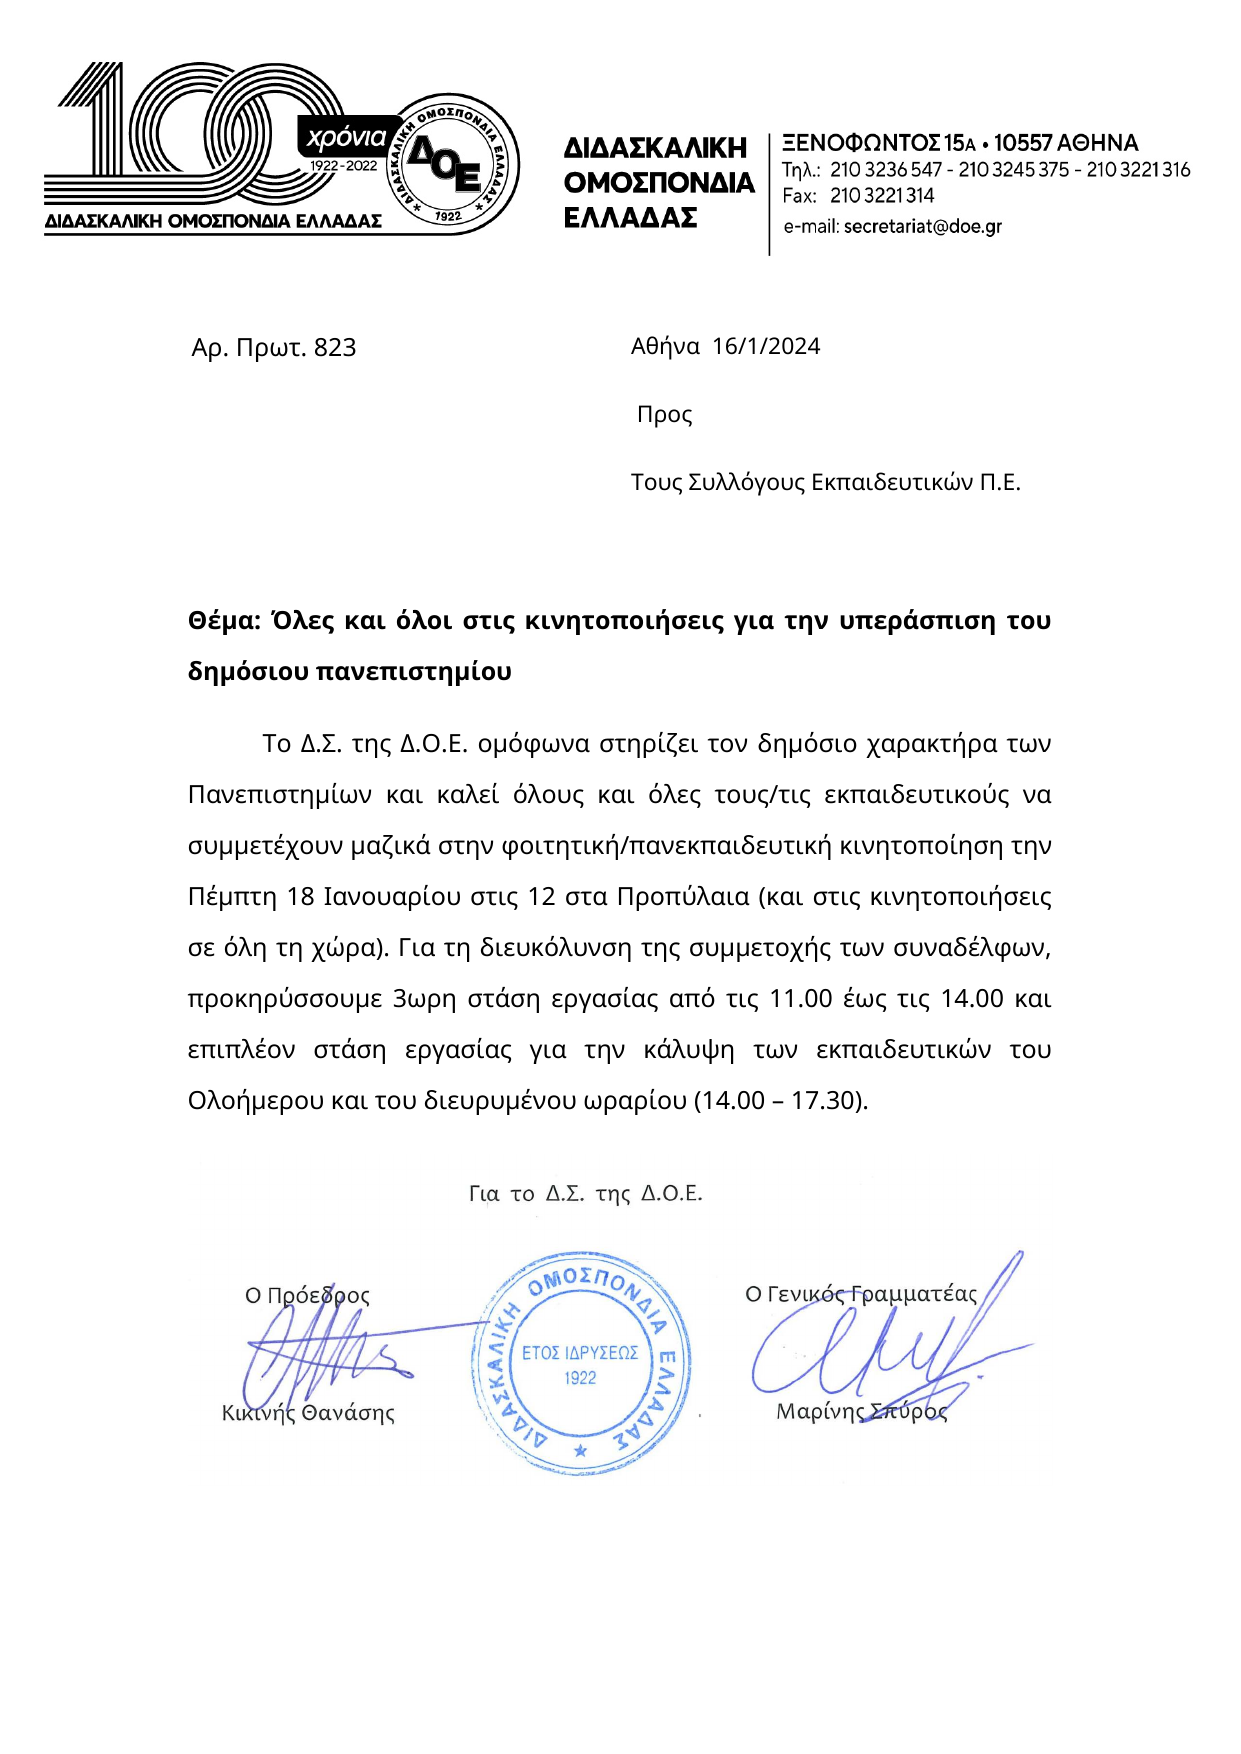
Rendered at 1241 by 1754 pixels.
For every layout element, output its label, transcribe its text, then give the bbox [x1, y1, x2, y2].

picture [187, 1154, 1053, 1486]
table_header Αθήνα 16/1/2024 Προς Τους Συλλόγους Εκπαιδευτικών Π.Ε. [620, 330, 1060, 531]
picture [0, 54, 1237, 261]
text Θέμα: Όλες και όλοι στις κινητοποιήσεις για την υπεράσπιση του δημόσιου πανεπιστημίου [187, 602, 1053, 688]
text Το Δ.Σ. της Δ.Ο.Ε. ομόφωνα στηρίζει τον δημόσιο χαρακτήρα των Πανεπιστημίων και καλεί όλους και όλες τους/τις εκπαιδευτικούς να συμμετέχουν μαζικά στην φοιτητική/πανεκπαιδευτική κινητοποίηση την Πέμπτη 18 Ιανουαρίου στις 12 στα Προπύλαια (και στις κινητοποιήσεις σε όλη τη χώρα). Για τη διευκόλυνση της συμμετοχής των συναδέλφων, προκηρύσσουμε 3ωρη στάση εργασίας από τις 11.00 έως τις 14.00 και επιπλέον στάση εργασίας για την κάλυψη των εκπαιδευτικών του Ολοήμερου και του διευρυμένου ωραρίου (14.00 – 17.30). [187, 725, 1053, 1117]
table_header Αρ. Πρωτ. 823 [180, 330, 619, 531]
